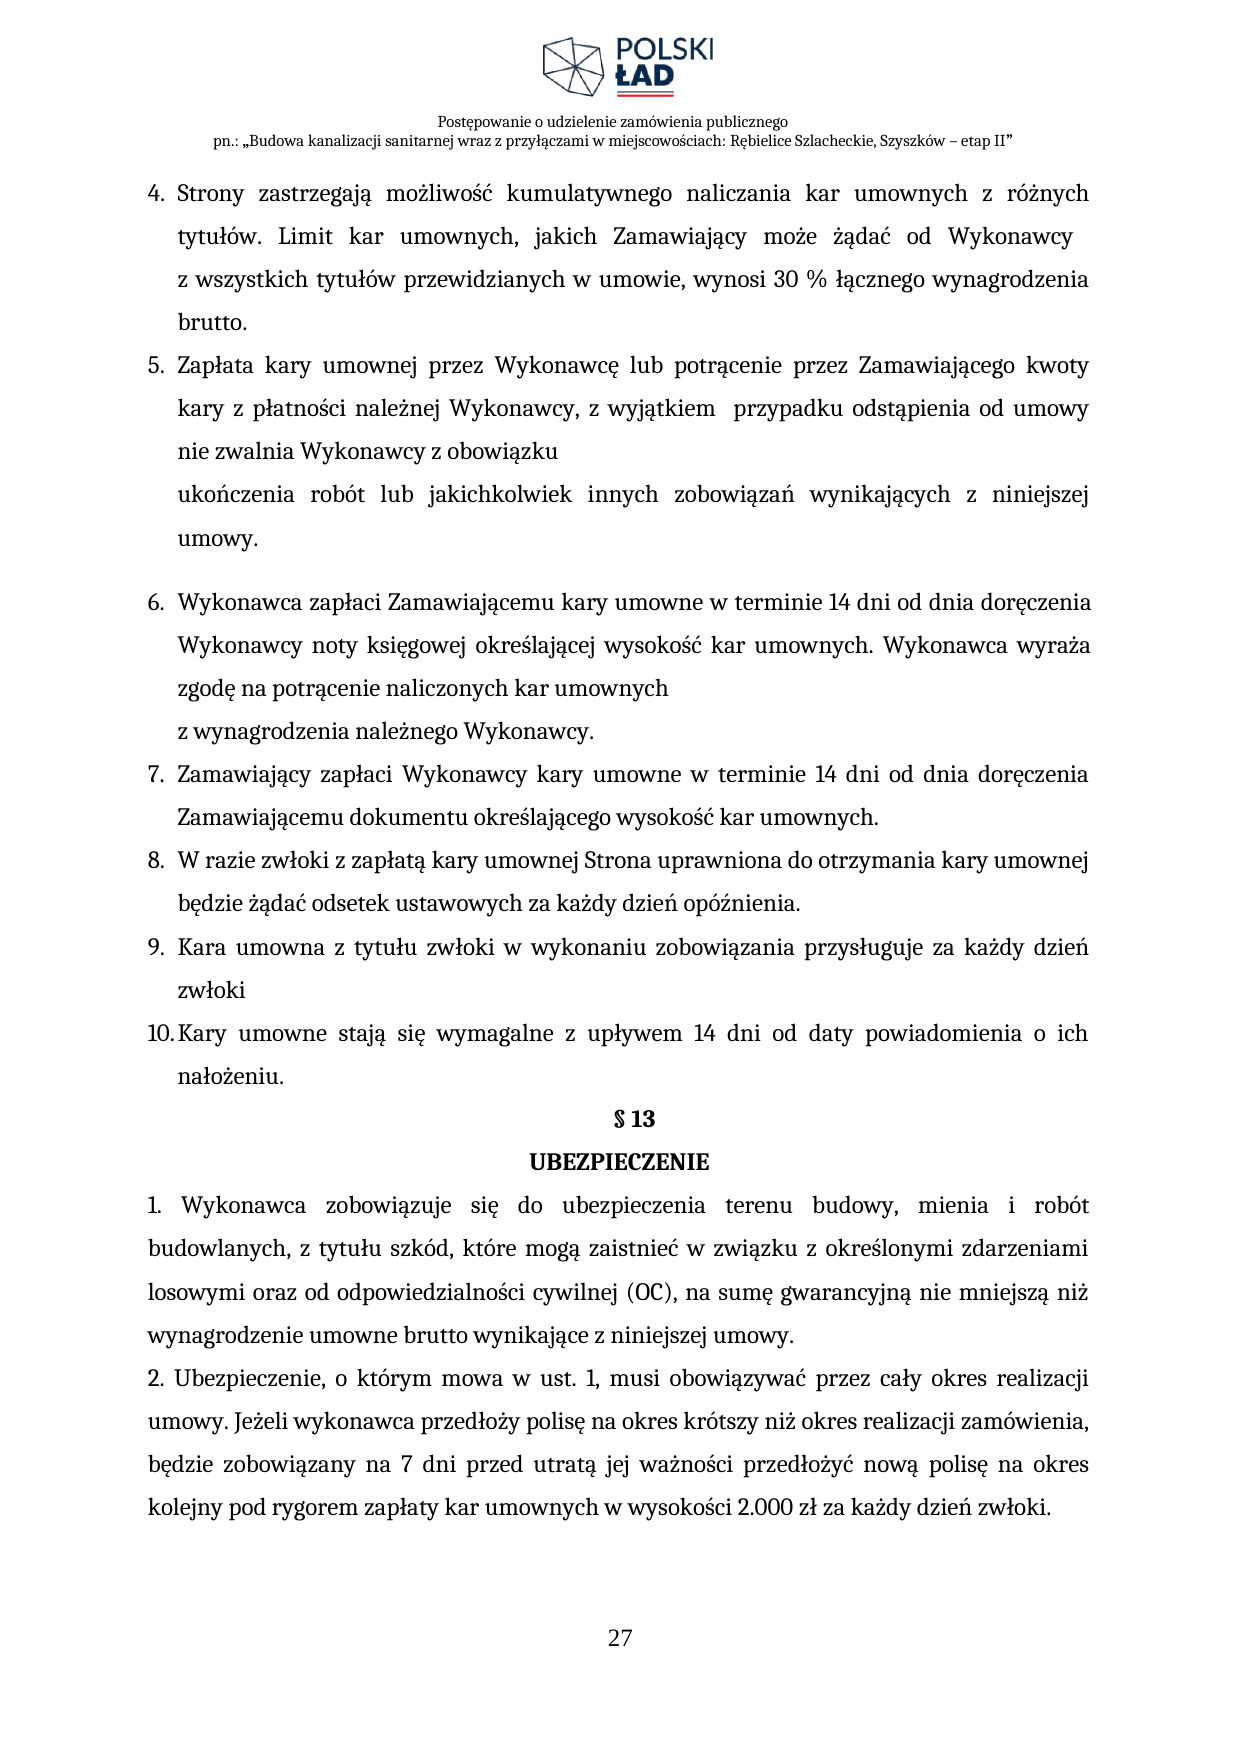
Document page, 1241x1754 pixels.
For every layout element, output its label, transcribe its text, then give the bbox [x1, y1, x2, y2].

text z wynagrodzenia należnego Wykonawcy. [177, 1233, 1092, 1262]
list Zamawiający zapłaci Wykonawcy kary umowne w terminie 14 dni od dnia doręczenia Zamawiającemu dokumentu określającego wysokość kar umownych. [148, 1276, 1090, 1348]
list Strony zastrzegają możliwość kumulatywnego naliczania kar umownych z różnych tytułów. Limit kar umownych, jakich Zamawiający może żądać od Wykonawcy z wszystkich tytułów przewidzianych w umowie, wynosi 30 % łącznego wynagrodzenia brutto. [148, 694, 1090, 853]
list Wykonawca zapłaci Zamawiającemu kary umowne w terminie 14 dni od dnia doręczenia Wykonawcy noty księgowej określającej wysokość kar umownych. Wykonawca wyraża zgodę na potrącenie naliczonych kar umownych [148, 1103, 1092, 1218]
text ukończenia robót lub jakichkolwiek innych zobowiązań wynikających z niniejszej umowy. [177, 996, 1090, 1068]
list Zamawiający jest zobowiązany do zapłaty Wykonawcy kary umownej z tytułu [177, 265, 1092, 293]
list Zapłata kary umownej przez Wykonawcę lub potrącenie przez Zamawiającego kwoty kary z płatności należnej Wykonawcy, z wyjątkiem przypadku odstąpienia od umowy nie zwalnia Wykonawcy z obowiązku [148, 867, 1090, 982]
text 3. Zobowiązania z tytułu kar umownych Wykonawcy mogą być potrącane z wynagrodzenia należnego Wykonawcy. [148, 587, 1090, 659]
list W razie zwłoki z zapłatą kary umownej Strona uprawniona do otrzymania kary umownej będzie żądać odsetek ustawowych za każdy dzień opóźnienia. [148, 1362, 1090, 1434]
text odstąpienia od umowy przez Zamawiającego z przyczyn niezależnych od Wykonawcy – w wysokości 10% łącznego wynagrodzenia, o którym mowa w § 5 ust. 1; kara nie przysługuje, jeżeli odstąpienie nastąpiło z przyczyn określonych w art. 456 ust. 1 pkt 1 ustawy - Prawo zamówień publicznych. [148, 308, 1090, 466]
list Strony zastrzegają sobie prawo do odszkodowania uzupełniającego do wysokości rzeczywiście poniesionej szkody i utraconych korzyści. [148, 501, 1090, 573]
list z tytułu odstąpienia przez Wykonawcę od umowy z przyczyn niezależnych od Zamawiającego – w wysokości 10% łącznego wynagrodzenia brutto. [207, 178, 1090, 250]
picture [543, 37, 713, 97]
list Kara umowna z tytułu zwłoki w wykonaniu zobowiązania przysługuje za każdy dzień zwłoki [148, 1448, 1090, 1520]
